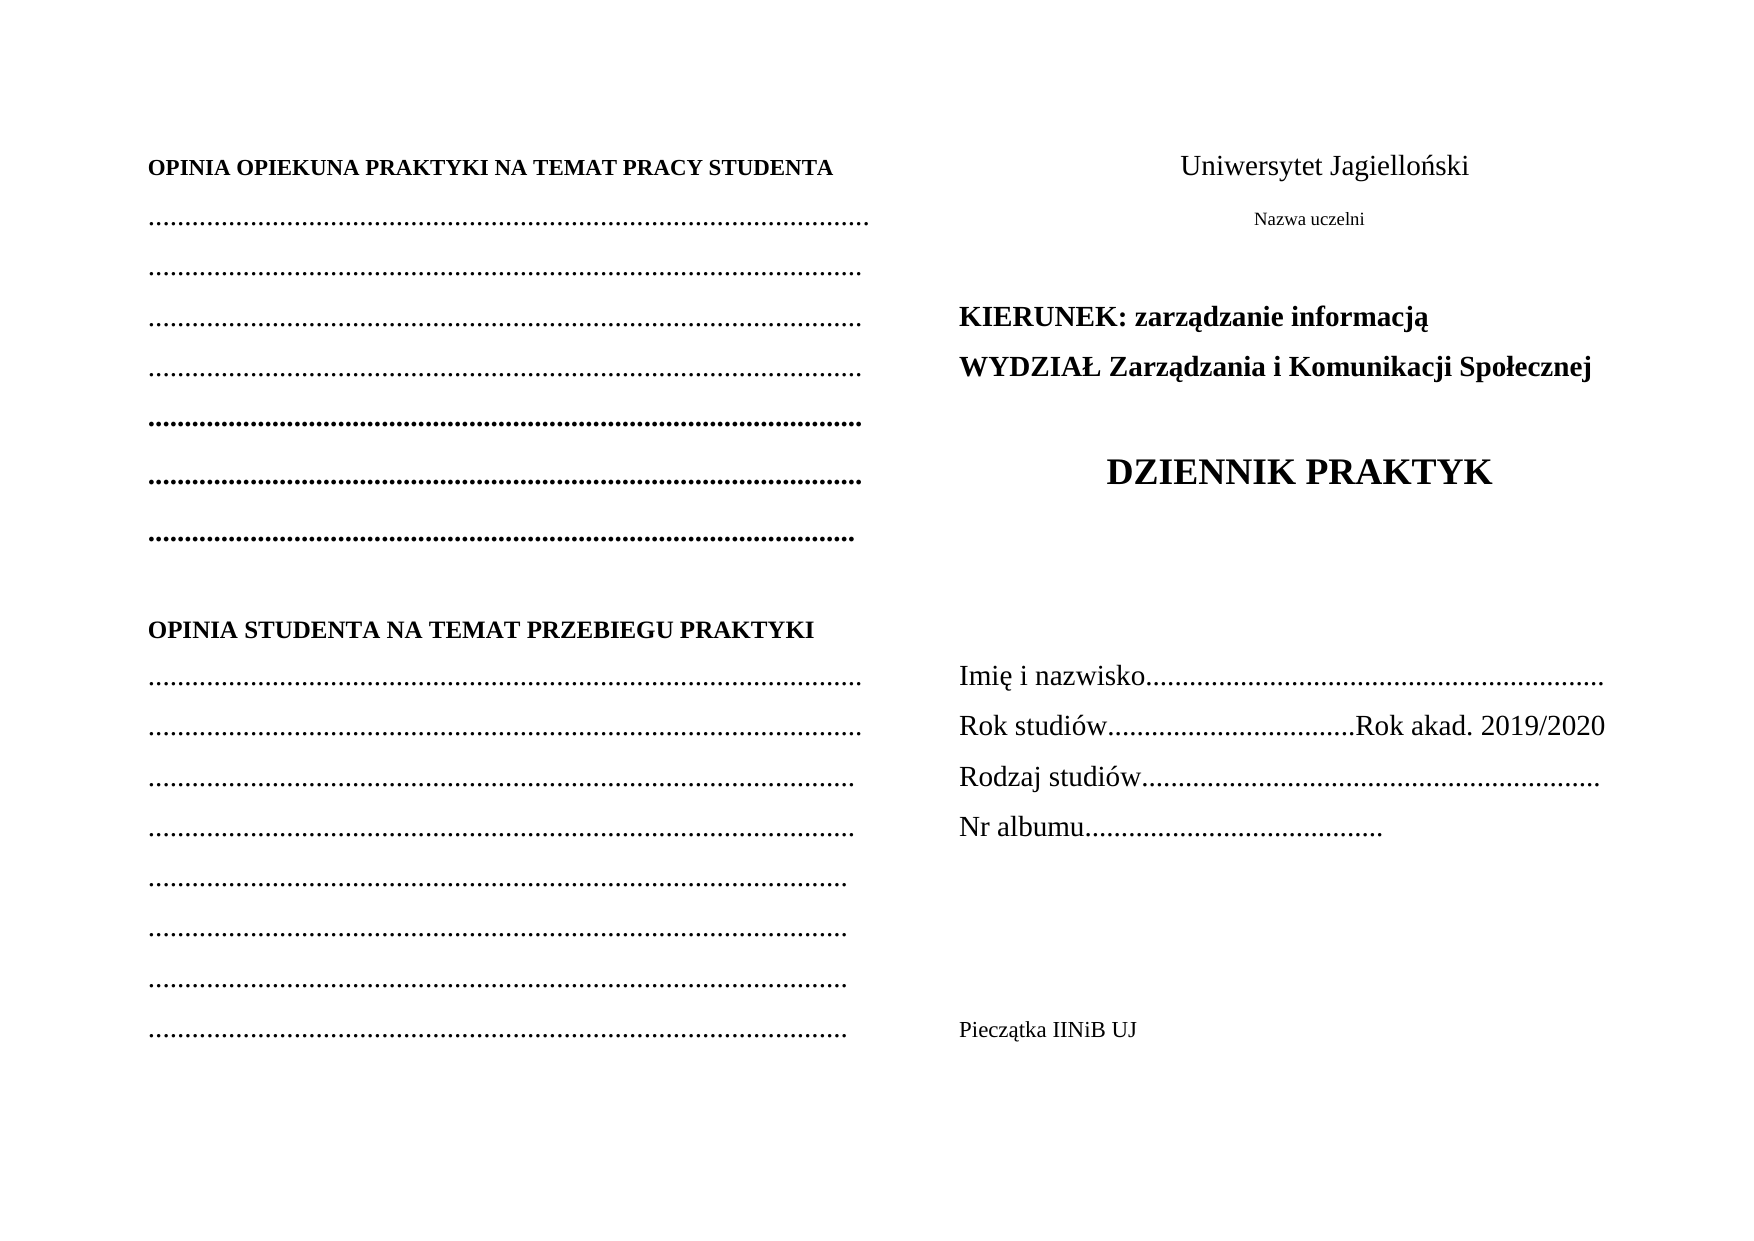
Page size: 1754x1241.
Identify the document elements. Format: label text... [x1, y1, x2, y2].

text .................................................................................................. KIERUNEK: zarządzanie informacją [148, 299, 1606, 332]
text .................................................................................................. Rok studiów..................................Rok akad. 2019/2020 [148, 708, 1606, 742]
text .................................................................................................. WYDZIAŁ Zarządzania i Komunikacji Społecznej [148, 349, 1606, 382]
text ................................................................................................. [148, 514, 1606, 548]
text ................................................................................................ Pieczątka IINiB UJ [148, 1010, 1606, 1044]
text ................................................................................................. Nr albumu......................................... [148, 809, 1606, 842]
subtitle ................................................................................................... Nazwa uczelni [148, 198, 1606, 232]
text .................................................................................................. DZIENNIK PRAKTYK [148, 449, 1606, 493]
text .................................................................................................. [148, 399, 1606, 433]
text ................................................................................................ [148, 909, 1606, 943]
text ................................................................................................ [148, 859, 1606, 893]
text ................................................................................................ [148, 960, 1606, 993]
text OPINIA OPIEKUNA PRAKTYKI NA TEMAT PRACY STUDENTA Uniwersytet Jagielloński [148, 148, 1606, 181]
subtitle OPINIA STUDENTA NA TEMAT PRZEBIEGU PRAKTYKI [148, 615, 1606, 644]
text ................................................................................................. Rodzaj studiów............................................................... [148, 759, 1606, 792]
text .................................................................................................. Imię i nazwisko............................................................... [148, 658, 1606, 692]
text .................................................................................................. [148, 248, 1606, 282]
